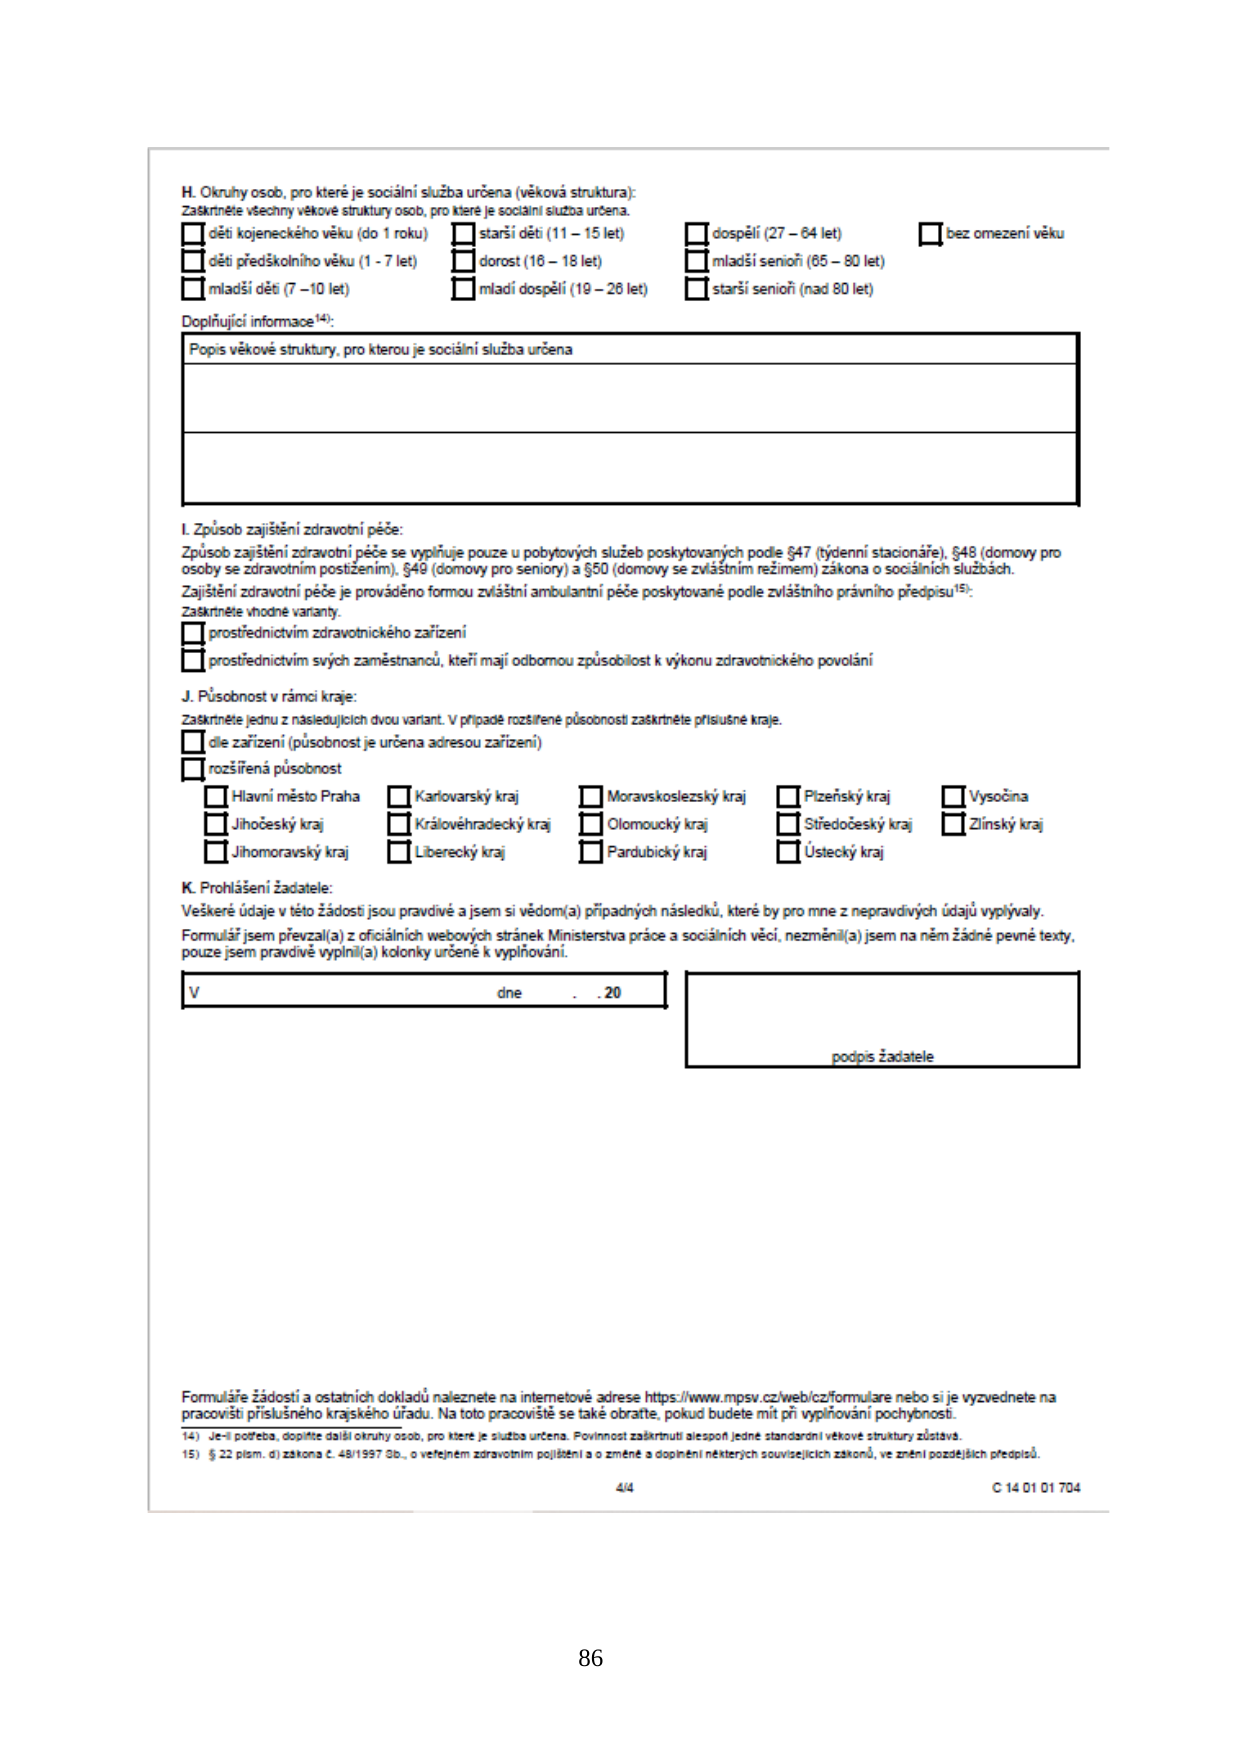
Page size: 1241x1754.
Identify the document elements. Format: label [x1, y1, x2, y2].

picture [147, 147, 1110, 1513]
